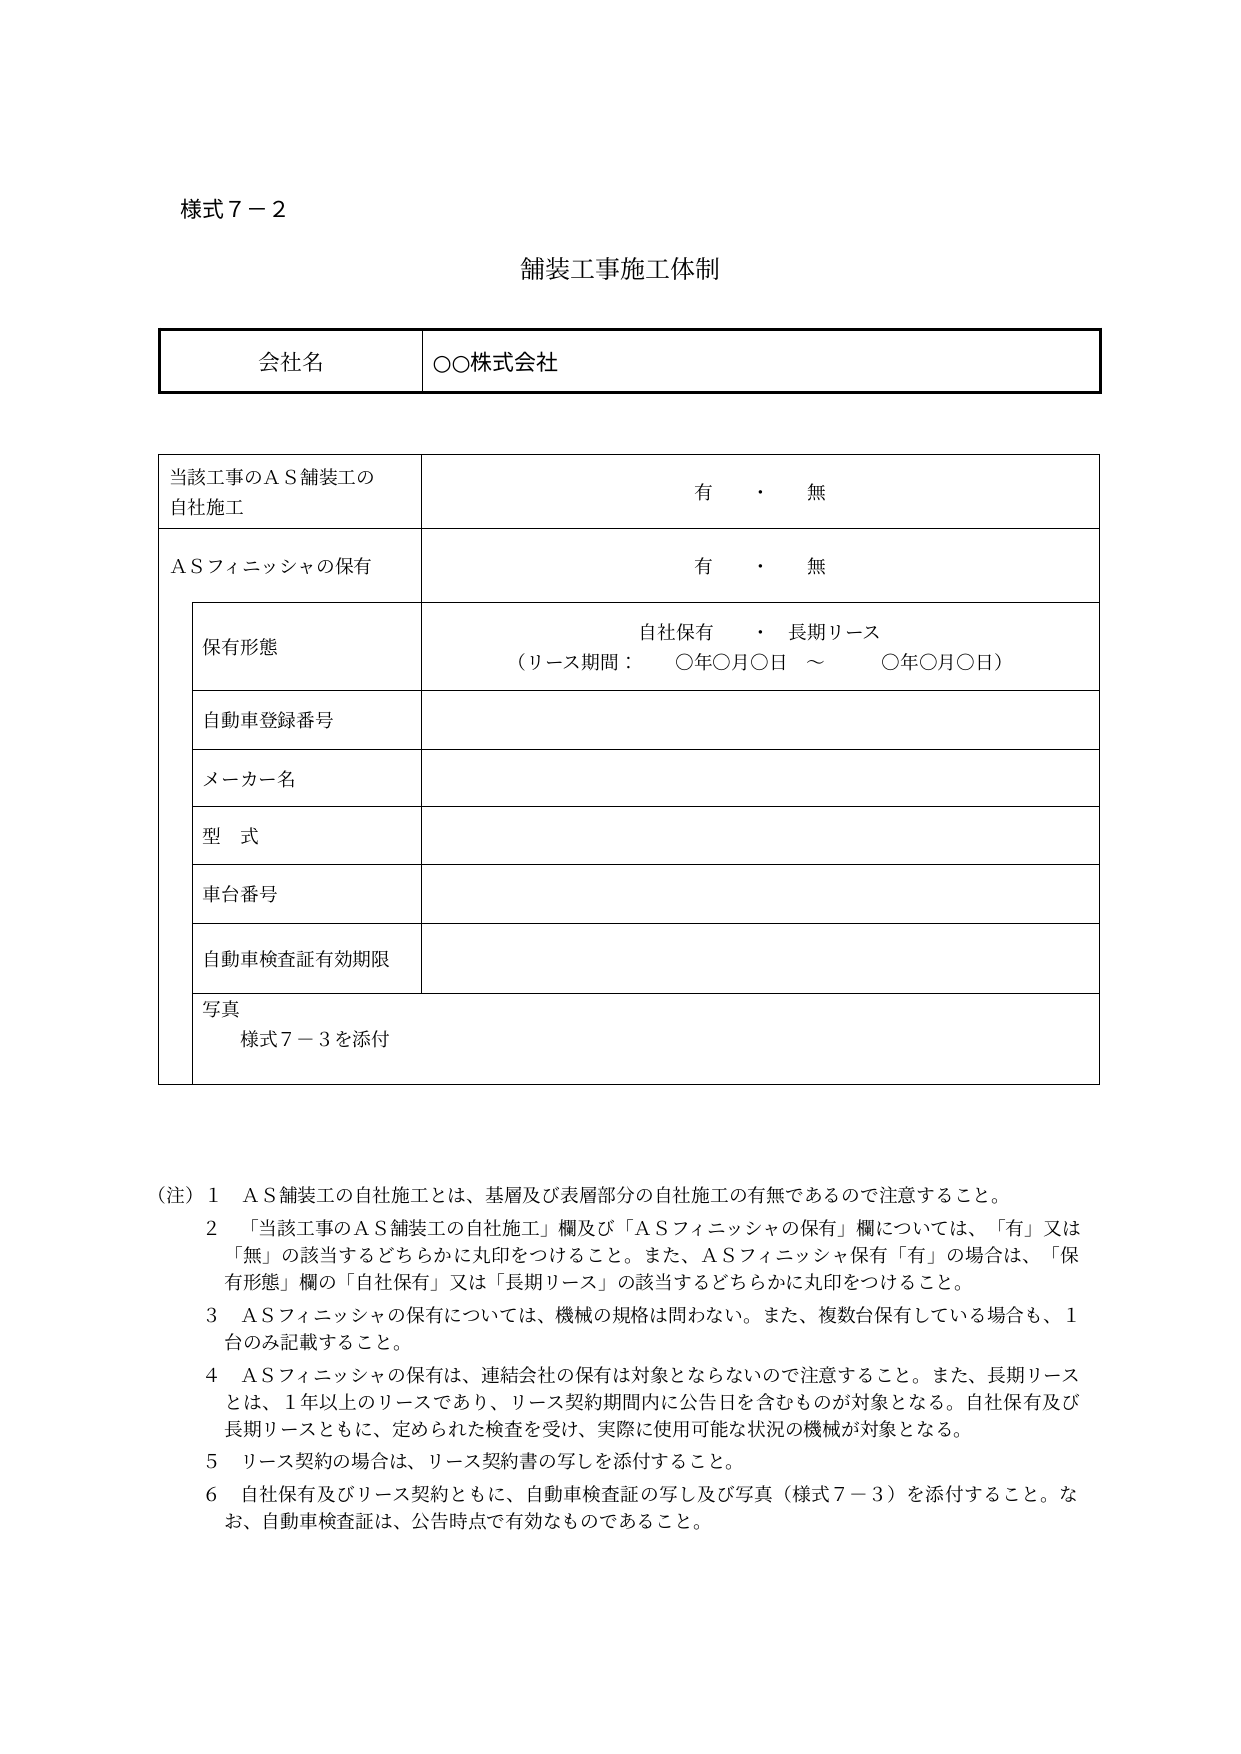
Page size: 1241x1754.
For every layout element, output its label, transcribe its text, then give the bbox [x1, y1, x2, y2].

table_cell [422, 691, 1099, 749]
table_cell 型 式 [193, 807, 421, 864]
table_header 当該工事のＡＳ舗装工の 自社施工 [159, 455, 421, 528]
table_header ○○株式会社 [423, 331, 1099, 391]
text 舗装工事施工体制 [148, 238, 1092, 298]
table_cell [422, 924, 1099, 993]
table_cell メーカー名 [193, 750, 421, 806]
table_cell 自動車検査証有効期限 [193, 924, 421, 993]
text 様式７－２ [148, 178, 1092, 238]
table_cell [159, 602, 192, 1084]
table_cell ＡＳフィニッシャの保有 [159, 529, 421, 602]
table_cell 自動車登録番号 [193, 691, 421, 749]
table_cell 写真 様式７－３を添付 [193, 994, 1099, 1084]
text ４ ＡＳフィニッシャの保有は、連結会社の保有は対象とならないので注意すること。また、長期リースとは、１年以上のリースであり、リース契約期間内に公告日を含むものが対象となる。自社保有及び長期リースともに、定められた検査を受け、実際に使用可能な状況の機械が対象となる。 [202, 1361, 1082, 1441]
table_cell 車台番号 [193, 865, 421, 922]
table_header 有 ・ 無 [422, 455, 1099, 528]
table_cell 保有形態 [193, 603, 421, 690]
text ３ ＡＳフィニッシャの保有については、機械の規格は問わない。また、複数台保有している場合も、１台のみ記載すること。 [202, 1301, 1082, 1354]
text ６ 自社保有及びリース契約ともに、自動車検査証の写し及び写真（様式７－３）を添付すること。なお、自動車検査証は、公告時点で有効なものであること。 [202, 1480, 1082, 1534]
table_cell [422, 750, 1099, 806]
text ２ 「当該工事のＡＳ舗装工の自社施工」欄及び「ＡＳフィニッシャの保有」欄については、「有」又は「無」の該当するどちらかに丸印をつけること。また、ＡＳフィニッシャ保有「有」の場合は、「保有形態」欄の「自社保有」又は「長期リース」の該当するどちらかに丸印をつけること。 [202, 1214, 1082, 1295]
table_cell 自社保有 ・ 長期リース （リース期間： ○年○月○日 ～ ○年○月○日） [422, 603, 1099, 690]
text ５ リース契約の場合は、リース契約書の写しを添付すること。 [202, 1447, 1082, 1474]
table_cell 有 ・ 無 [422, 529, 1099, 602]
table_header 会社名 [161, 331, 422, 391]
table_cell [422, 865, 1099, 922]
table_cell [422, 807, 1099, 864]
text （注）１ ＡＳ舗装工の自社施工とは、基層及び表層部分の自社施工の有無であるので注意すること。 [148, 1181, 1088, 1208]
